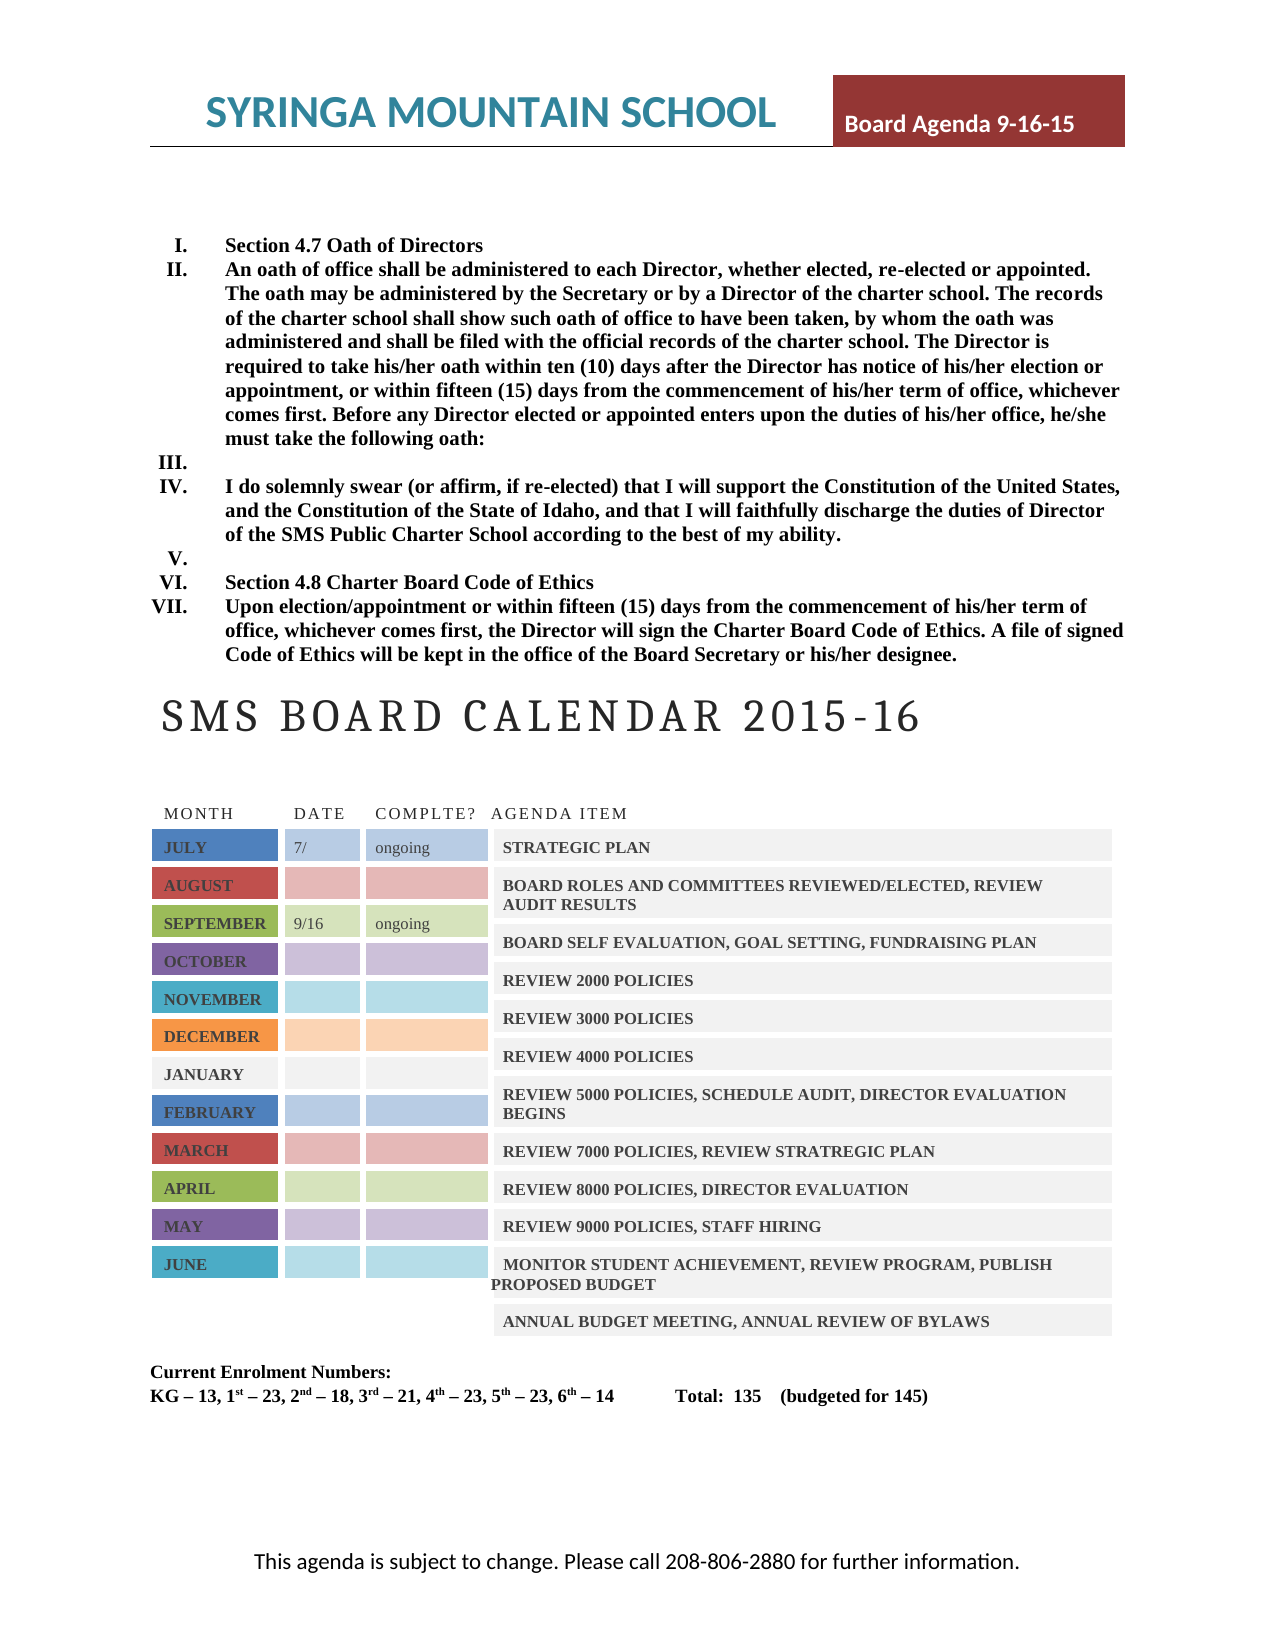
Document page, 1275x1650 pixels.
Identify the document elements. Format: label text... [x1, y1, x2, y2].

list Section 4.8 Charter Board Code of Ethics [187, 570, 1125, 594]
text KG – 13, 1st – 23, 2nd – 18, 3rd – 21, 4th – 23, 5th – 23, 6th – 14 Total: 135 (budgeted for 145) [150, 1385, 1125, 1407]
text Current Enrolment Numbers: [150, 1361, 1125, 1382]
list I do solemnly swear (or affirm, if re-elected) that I will support the Constitution of the United States, and the Constitution of the State of Idaho, and that I will faithfully discharge the duties of Director of the SMS Public Charter School according to the best of my ability. [187, 474, 1125, 546]
list Section 4.7 Oath of Directors [187, 233, 1125, 257]
table_header [494, 771, 1125, 1336]
list Upon election/appointment or within fifteen (15) days from the commencement of his/her term of office, whichever comes first, the Director will sign the Charter Board Code of Ethics. A file of signed Code of Ethics will be kept in the office of the Board Secretary or his/her designee. [187, 594, 1125, 666]
list An oath of office shall be administered to each Director, whether elected, re-elected or appointed. The oath may be administered by the Secretary or by a Director of the charter school. The records of the charter school shall show such oath of office to have been taken, by whom the oath was administered and shall be filed with the official records of the charter school. The Director is required to take his/her oath within ten (10) days after the Director has notice of his/her election or appointment, or within fifteen (15) days from the commencement of his/her term of office, whichever comes first. Before any Director elected or appointed enters upon the duties of his/her office, he/she must take the following oath: [187, 257, 1125, 450]
table_header [150, 771, 488, 1336]
title SMS BOARD calendar 2015-16 [162, 690, 1125, 743]
